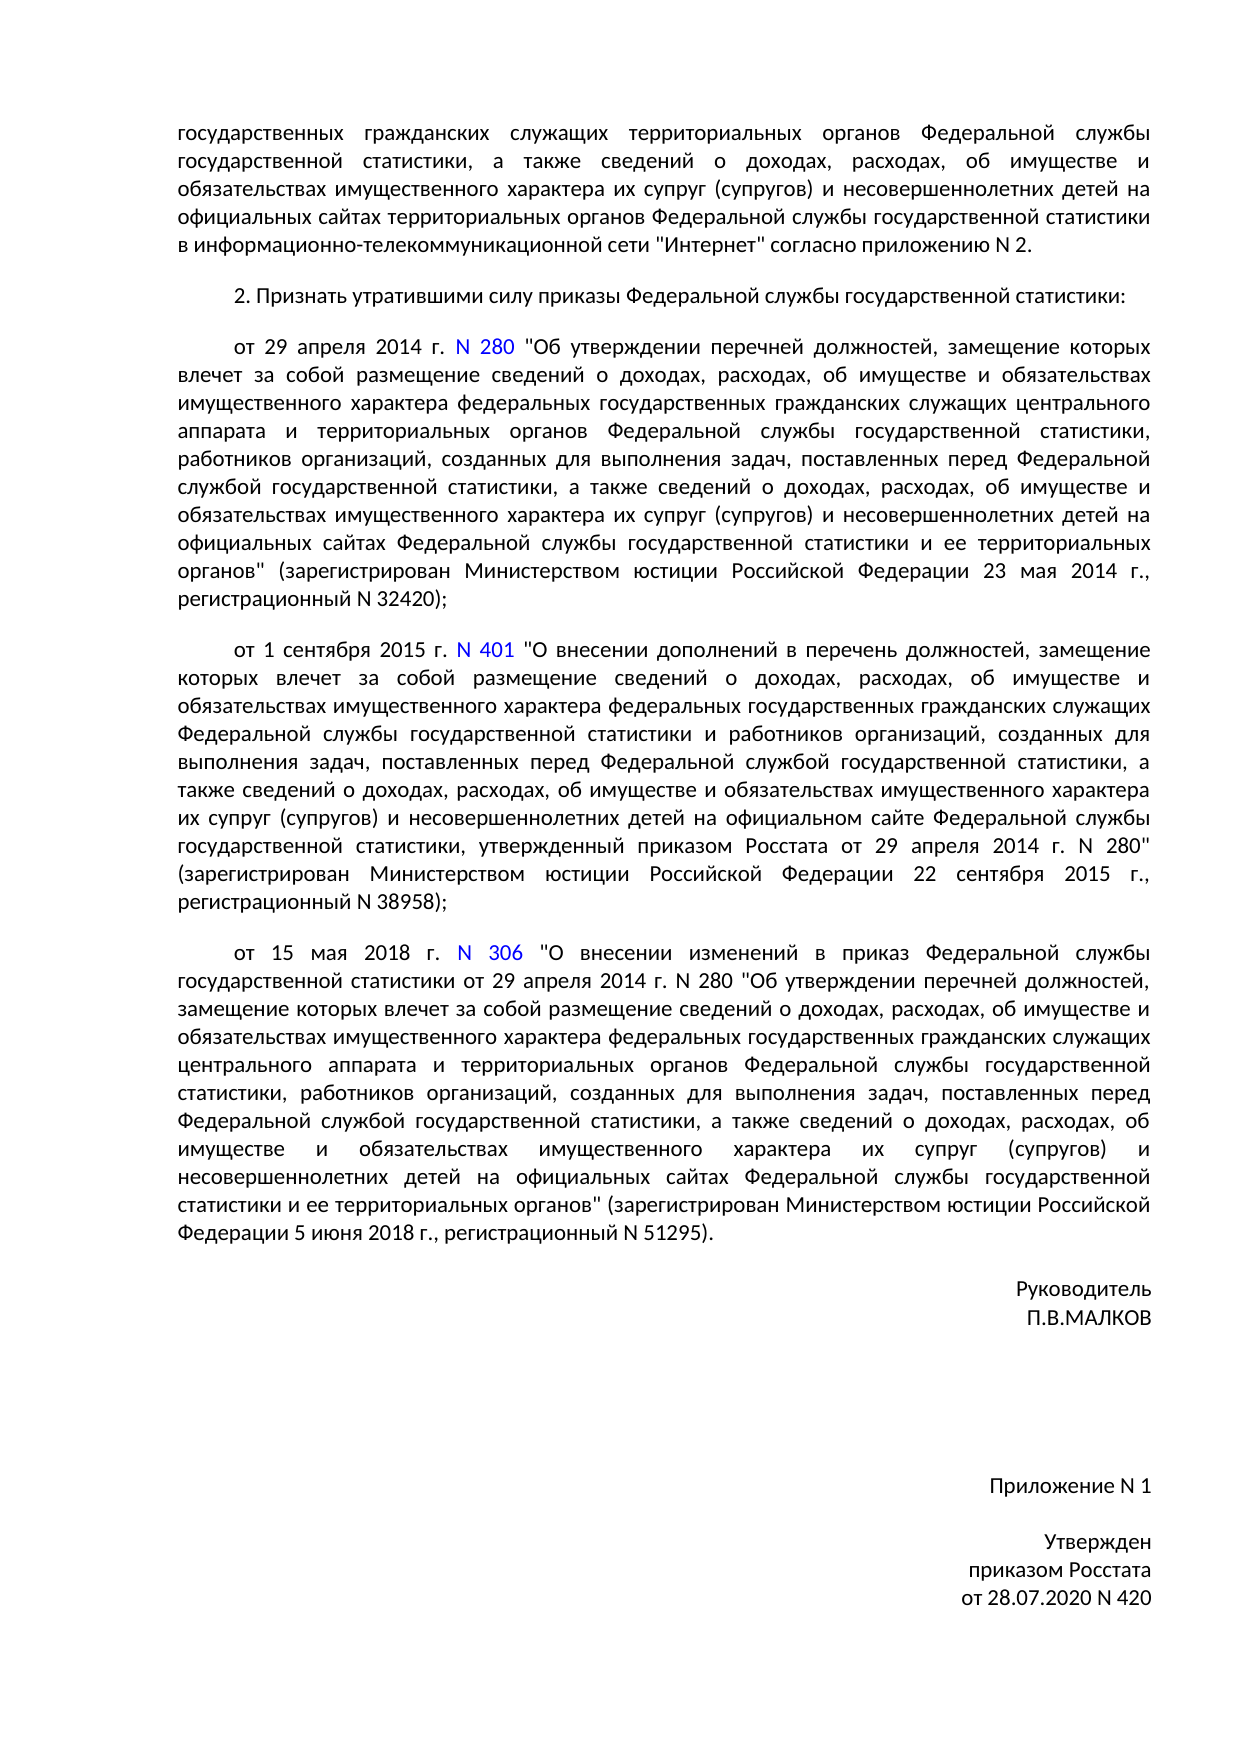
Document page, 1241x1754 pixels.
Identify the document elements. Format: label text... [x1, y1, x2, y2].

text 2. Признать утратившими силу приказы Федеральной службы государственной статистики: [177, 281, 1152, 309]
text Приложение N 1 [177, 1471, 1152, 1499]
text Утвержден [177, 1527, 1152, 1555]
text от 15 мая 2018 г. N 306 "О внесении изменений в приказ Федеральной службы государственной статистики от 29 апреля 2014 г. N 280 "Об утверждении перечней должностей, замещение которых влечет за собой размещение сведений о доходах, расходах, об имуществе и обязательствах имущественного характера федеральных государственных гражданских служащих центрального аппарата и территориальных органов Федеральной службы государственной статистики, работников организаций, созданных для выполнения задач, поставленных перед Федеральной службой государственной статистики, а также сведений о доходах, расходах, об имуществе и обязательствах имущественного характера их супруг (супругов) и несовершеннолетних детей на официальных сайтах Федеральной службы государственной статистики и ее территориальных органов" (зарегистрирован Министерством юстиции Российской Федерации 5 июня 2018 г., регистрационный N 51295). [177, 938, 1152, 1247]
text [177, 118, 1152, 258]
text приказом Росстата [177, 1555, 1152, 1583]
text от 1 сентября 2015 г. N 401 "О внесении дополнений в перечень должностей, замещение которых влечет за собой размещение сведений о доходах, расходах, об имуществе и обязательствах имущественного характера федеральных государственных гражданских служащих Федеральной службы государственной статистики и работников организаций, созданных для выполнения задач, поставленных перед Федеральной службой государственной статистики, а также сведений о доходах, расходах, об имуществе и обязательствах имущественного характера их супруг (супругов) и несовершеннолетних детей на официальном сайте Федеральной службы государственной статистики, утвержденный приказом Росстата от 29 апреля 2014 г. N 280" (зарегистрирован Министерством юстиции Российской Федерации 22 сентября 2015 г., регистрационный N 38958); [177, 635, 1152, 915]
text от 29 апреля 2014 г. N 280 "Об утверждении перечней должностей, замещение которых влечет за собой размещение сведений о доходах, расходах, об имуществе и обязательствах имущественного характера федеральных государственных гражданских служащих центрального аппарата и территориальных органов Федеральной службы государственной статистики, работников организаций, созданных для выполнения задач, поставленных перед Федеральной службой государственной статистики, а также сведений о доходах, расходах, об имуществе и обязательствах имущественного характера их супруг (супругов) и несовершеннолетних детей на официальных сайтах Федеральной службы государственной статистики и ее территориальных органов" (зарегистрирован Министерством юстиции Российской Федерации 23 мая 2014 г., регистрационный N 32420); [177, 332, 1152, 612]
text П.В.МАЛКОВ [177, 1303, 1152, 1331]
text Руководитель [177, 1274, 1152, 1303]
text от 28.07.2020 N 420 [177, 1583, 1152, 1611]
